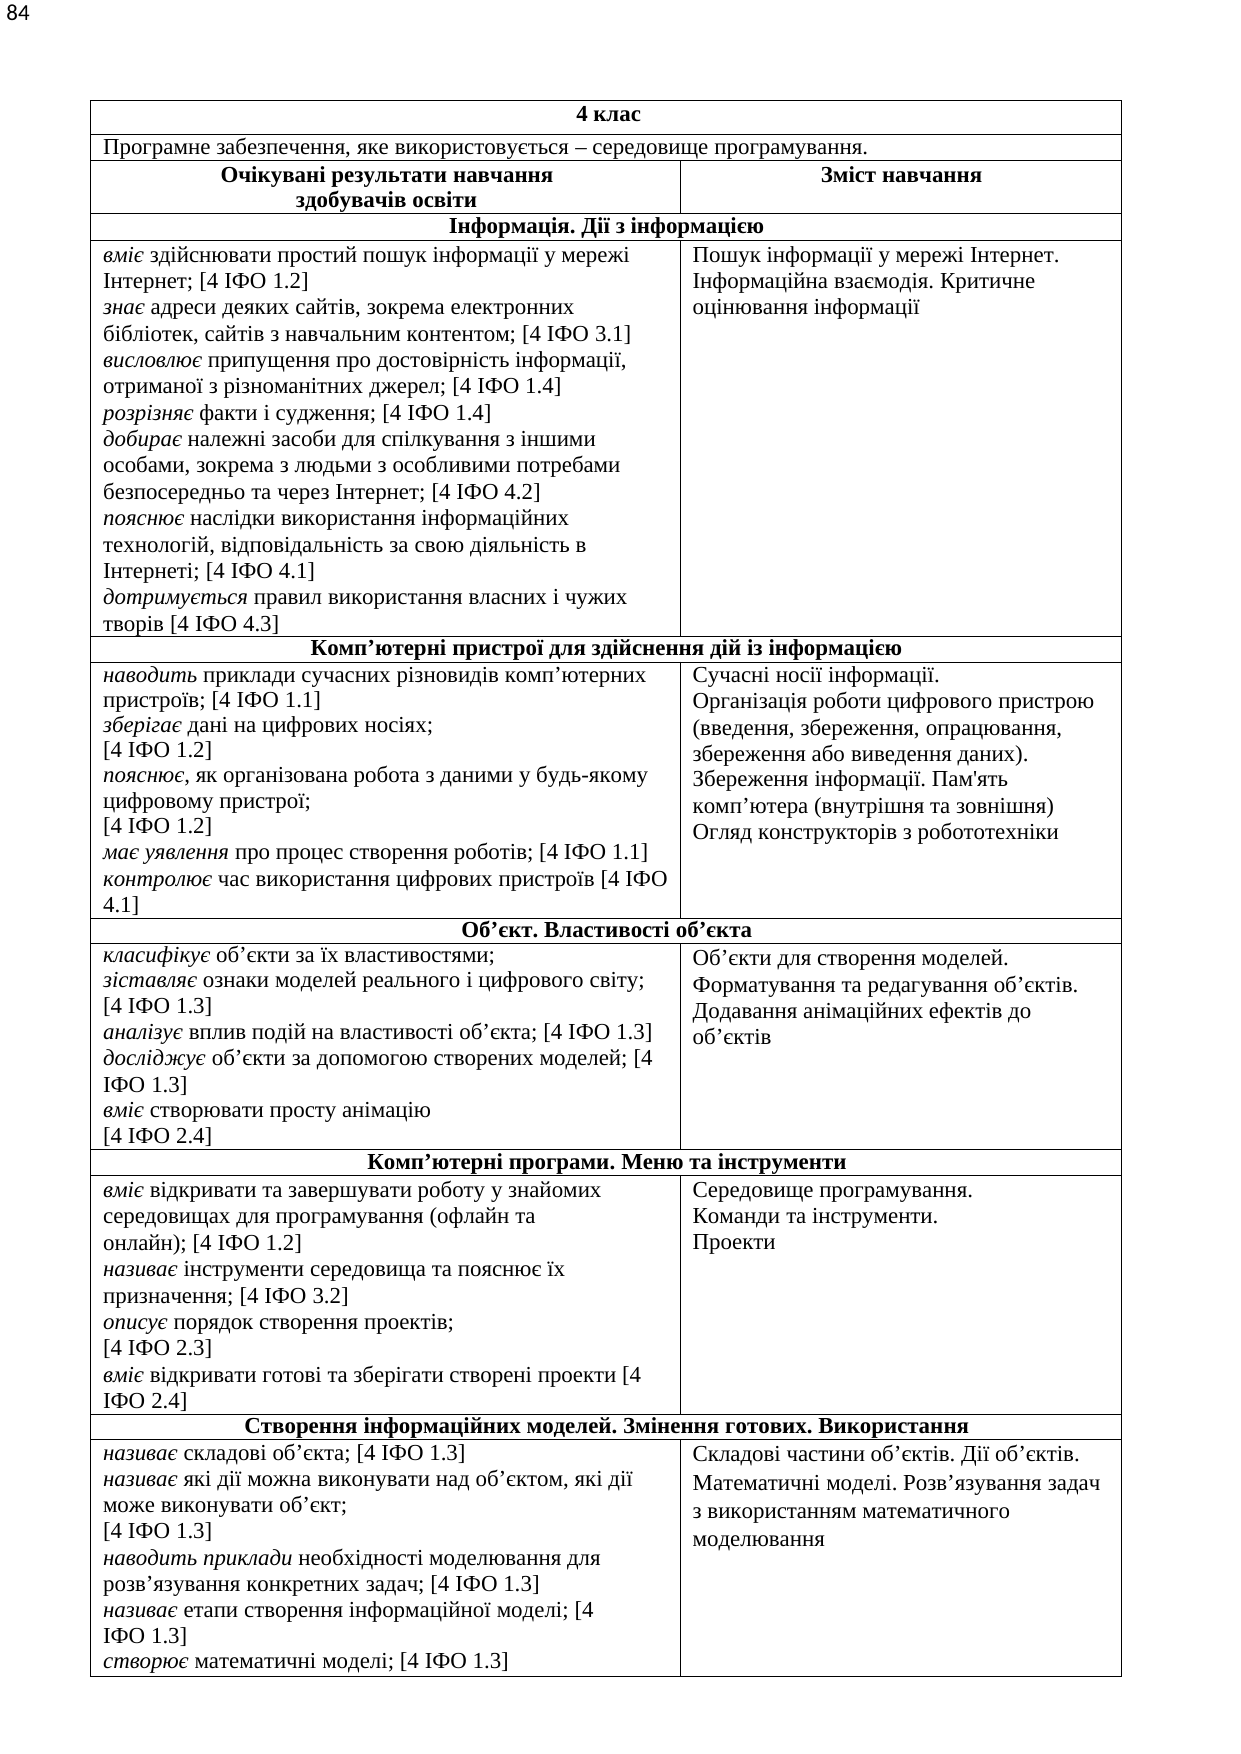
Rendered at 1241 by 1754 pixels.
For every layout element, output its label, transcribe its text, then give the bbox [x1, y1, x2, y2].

table_cell класифікує об’єкти за їх властивостями; зіставляє ознаки моделей реального і цифрового світу; [4 ІФО 1.3] аналізує вплив подій на властивості об’єкта; [4 ІФО 1.3] досліджує об’єкти за допомогою створених моделей; [4 ІФО 1.3] вміє створювати просту анімацію [4 ІФО 2.4] [91, 944, 680, 1149]
table_cell Об’єкти для створення моделей. Форматування та редагування об’єктів. Додавання анімаційних ефектів до об’єктів [681, 944, 1121, 1149]
table_cell Очікувані результати навчання здобувачів освіти [91, 161, 680, 213]
table_cell Інформація. Дії з інформацією [91, 214, 1121, 240]
table_cell наводить приклади сучасних різновидів комп’ютерних пристроїв; [4 ІФО 1.1] зберігає дані на цифрових носіях; [4 ІФО 1.2] пояснює, як організована робота з даними у будь-якому цифровому пристрої; [4 ІФО 1.2] має уявлення про процес створення роботів; [4 ІФО 1.1] контролює час використання цифрових пристроїв [4 ІФО 4.1] [91, 663, 680, 918]
table_cell Сучасні носії інформації. Організація роботи цифрового пристрою (введення, збереження, опрацювання, збереження або виведення даних). Збереження інформації. Пам'ять комп’ютера (внутрішня та зовнішня) Огляд конструкторів з робототехніки [681, 663, 1121, 918]
table_header 4 клас [91, 101, 1121, 134]
table_cell Об’єкт. Властивості об’єкта [91, 919, 1121, 943]
table_cell Комп’ютерні пристрої для здійснення дій із інформацією [91, 637, 1121, 662]
table_cell Програмне забезпечення, яке використовується – середовище програмування. [91, 135, 1121, 160]
table_cell вміє здійснювати простий пошук інформації у мережі Інтернет; [4 ІФО 1.2] знає адреси деяких сайтів, зокрема електронних бібліотек, сайтів з навчальним контентом; [4 ІФО 3.1] висловлює припущення про достовірність інформації, отриманої з різноманітних джерел; [4 ІФО 1.4] розрізняє факти і судження; [4 ІФО 1.4] добирає належні засоби для спілкування з іншими особами, зокрема з людьми з особливими потребами безпосередньо та через Інтернет; [4 ІФО 4.2] пояснює наслідки використання інформаційних технологій, відповідальність за свою діяльність в Інтернеті; [4 ІФО 4.1] дотримується правил використання власних і чужих творів [4 ІФО 4.3] [91, 241, 680, 636]
table_cell Комп’ютерні програми. Меню та інструменти [91, 1150, 1121, 1175]
table_cell Пошук інформації у мережі Інтернет. Інформаційна взаємодія. Критичне оцінювання інформації [681, 241, 1121, 636]
table_cell Середовище програмування. Команди та інструменти. Проекти [681, 1176, 1121, 1413]
table_cell Складові частини об’єктів. Дії об’єктів. Математичні моделі. Розв’язування задач з використанням математичного моделювання [681, 1440, 1121, 1676]
table_cell вміє відкривати та завершувати роботу у знайомих середовищах для програмування (офлайн та онлайн); [4 ІФО 1.2] називає інструменти середовища та пояснює їх призначення; [4 ІФО 3.2] описує порядок створення проектів; [4 ІФО 2.3] вміє відкривати готові та зберігати створені проекти [4 ІФО 2.4] [91, 1176, 680, 1413]
table_cell називає складові об’єкта; [4 ІФО 1.3] називає які дії можна виконувати над об’єктом, які дії може виконувати об’єкт; [4 ІФО 1.3] наводить приклади необхідності моделювання для розв’язування конкретних задач; [4 ІФО 1.3] називає етапи створення інформаційної моделі; [4 ІФО 1.3] створює математичні моделі; [4 ІФО 1.3] [91, 1440, 680, 1676]
table_cell Створення інформаційних моделей. Змінення готових. Використання [91, 1415, 1121, 1439]
table_cell Зміст навчання [681, 161, 1121, 213]
